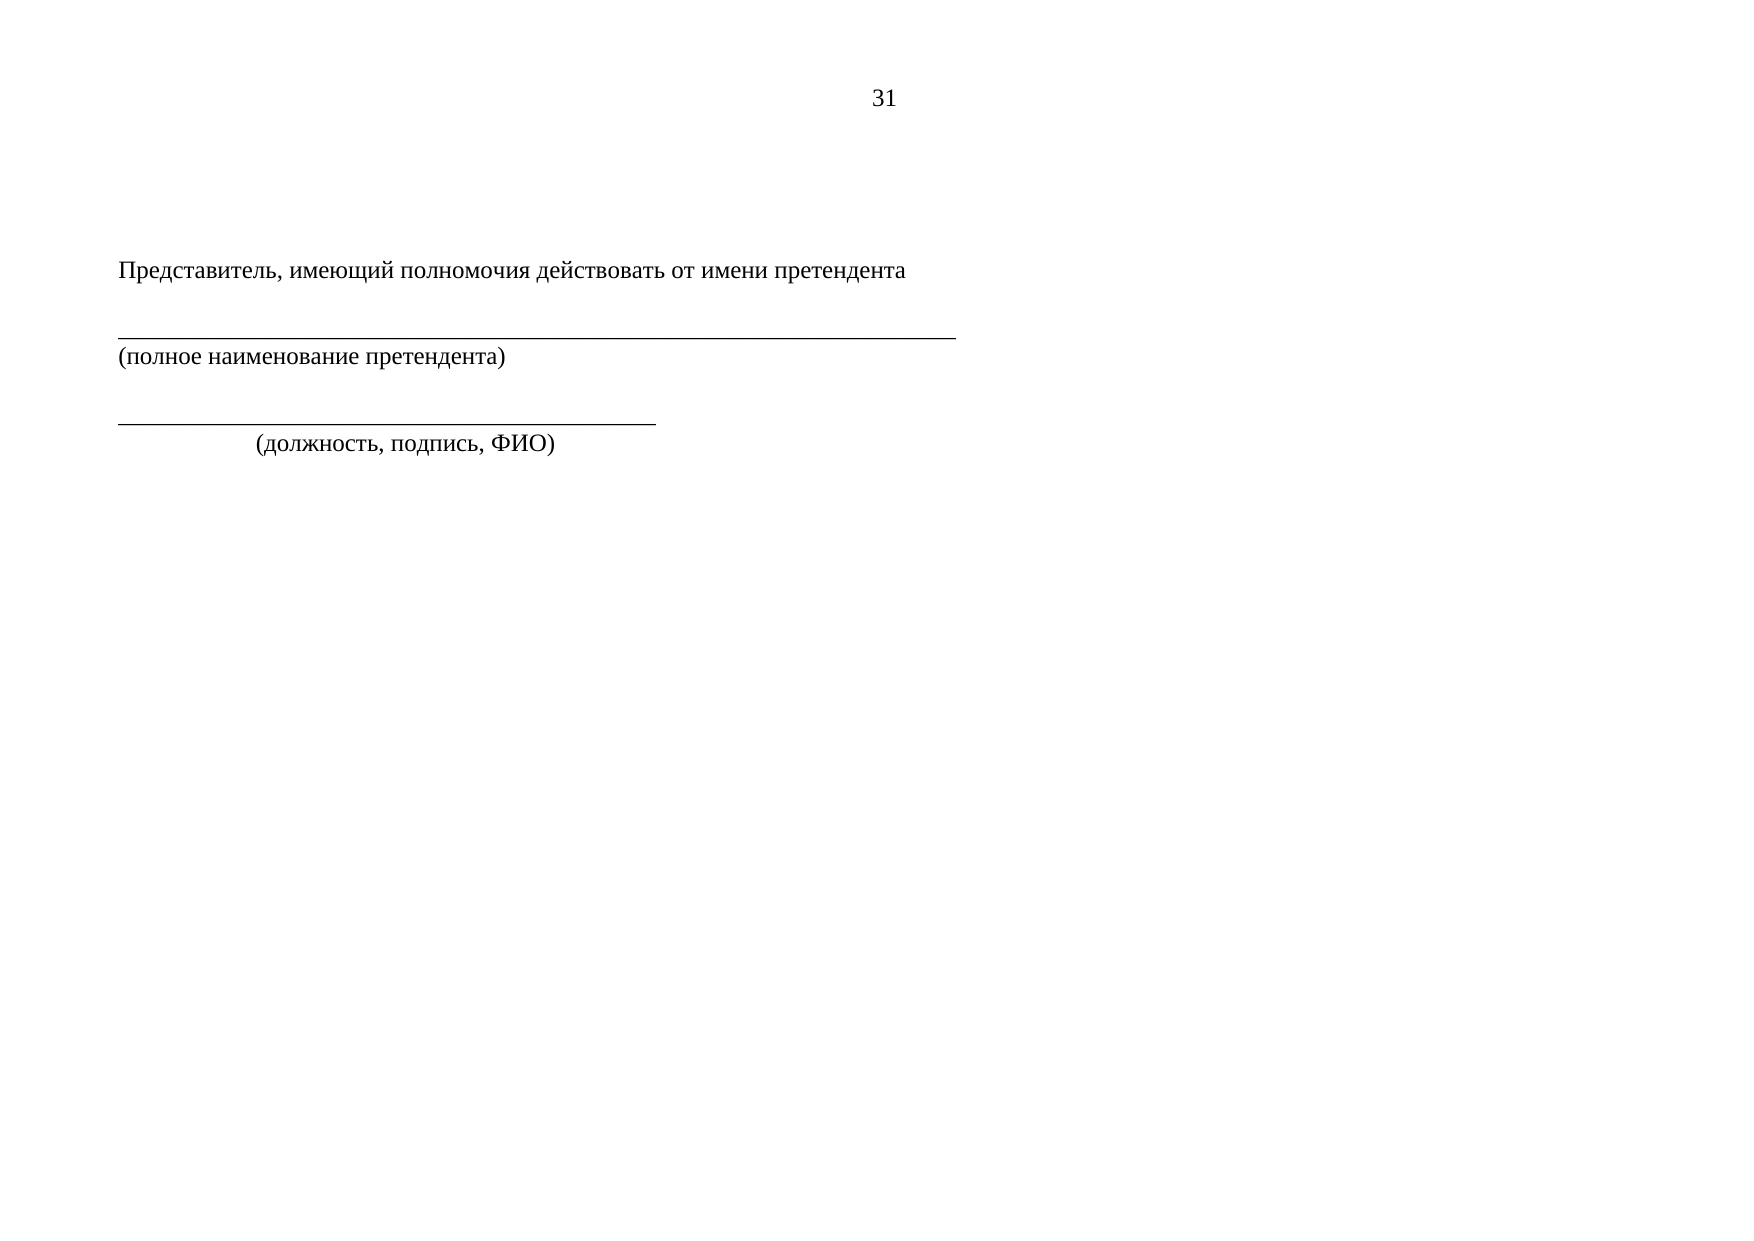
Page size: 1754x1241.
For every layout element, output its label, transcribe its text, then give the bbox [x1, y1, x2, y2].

text Представитель, имеющий полномочия действовать от имени претендента [118, 255, 1651, 284]
text ___________________________________________________________________ [118, 313, 1651, 341]
text (полное наименование претендента) [118, 341, 1651, 370]
text (должность, подпись, ФИО) [118, 428, 1644, 456]
text ___________________________________________ [118, 399, 1651, 428]
